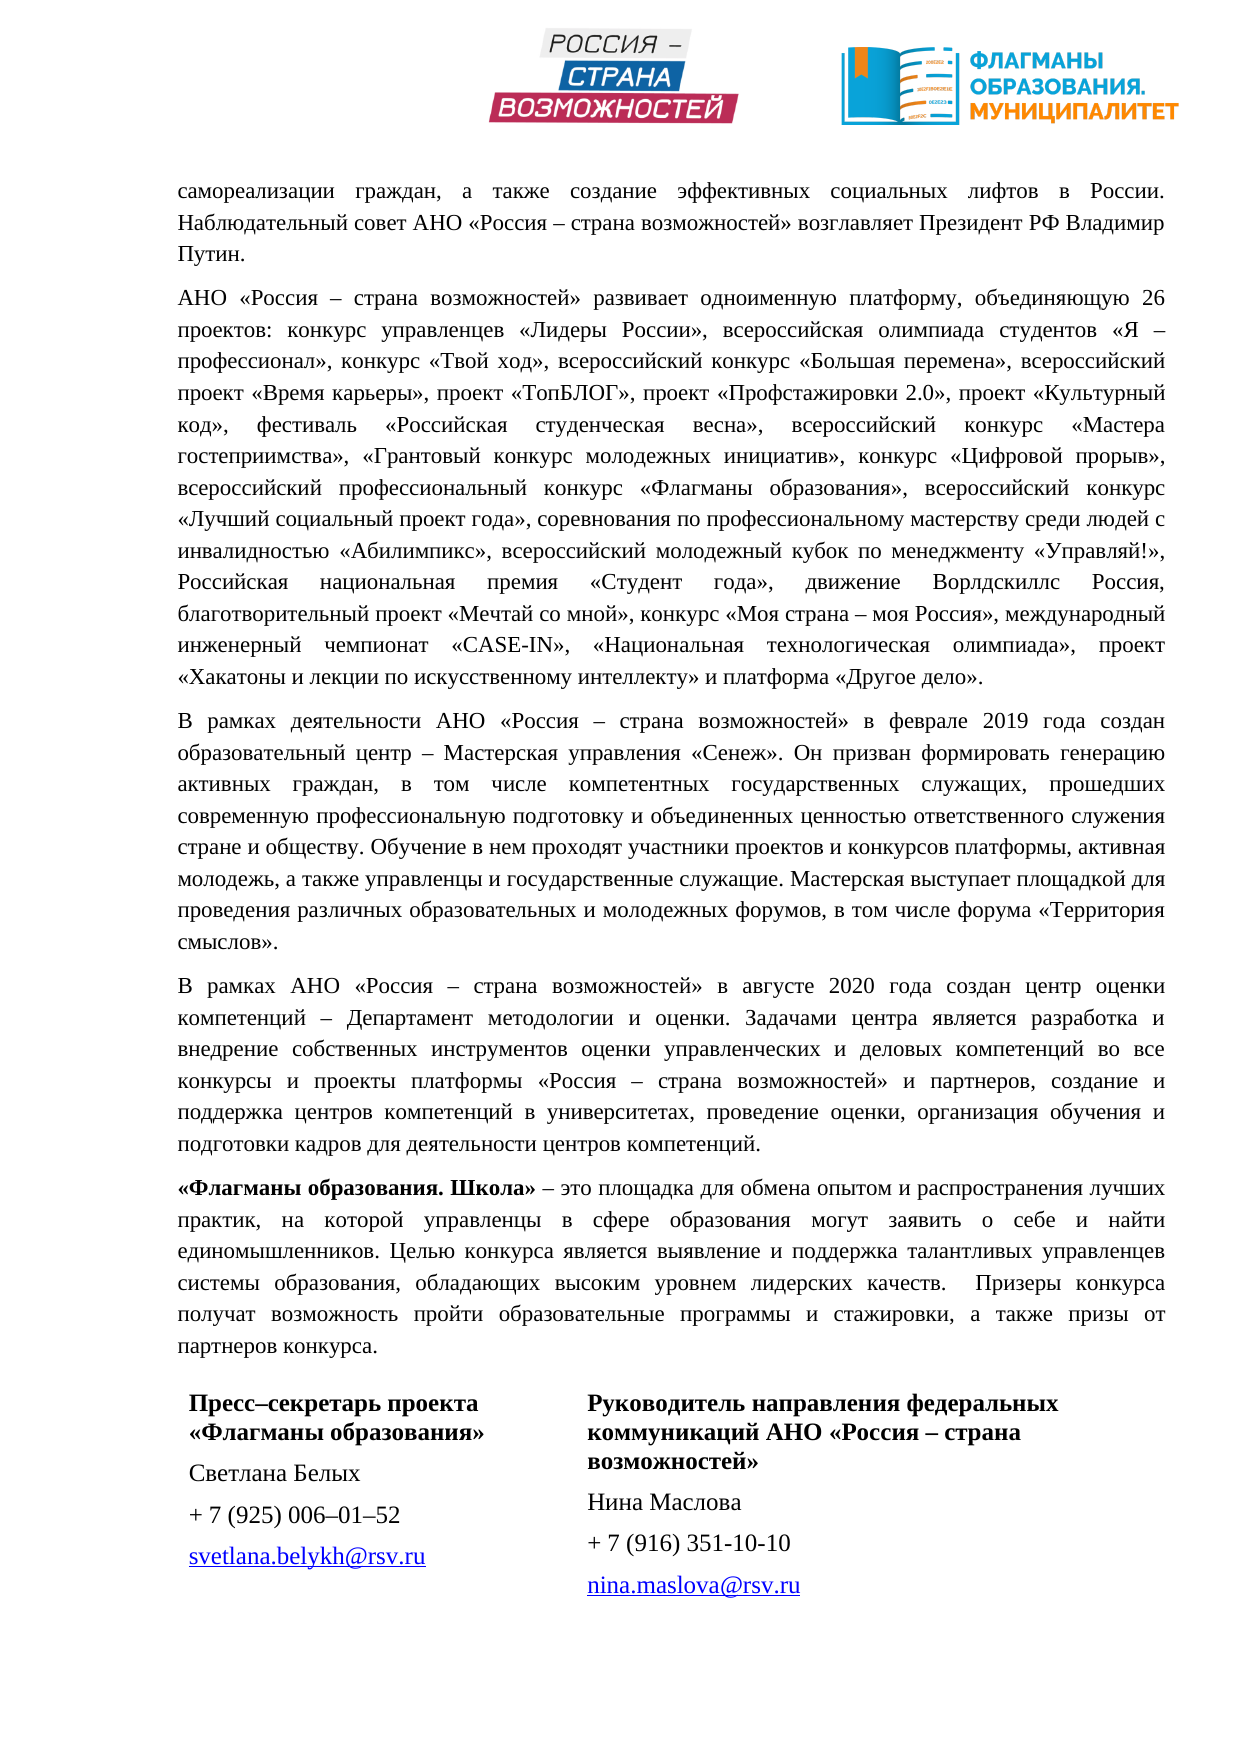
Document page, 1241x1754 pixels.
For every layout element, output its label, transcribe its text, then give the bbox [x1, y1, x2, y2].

text «Флагманы образования. Школа» – это площадка для обмена опытом и распространения лучших практик, на которой управленцы в сфере образования могут заявить о себе и найти единомышленников. Целью конкурса является выявление и поддержка талантливых управленцев системы образования, обладающих высоким уровнем лидерских качеств. Призеры конкурса получат возможность пройти образовательные программы и стажировки, а также призы от партнеров конкурса. [177, 1174, 1167, 1358]
picture [855, 47, 867, 77]
table_header Руководитель направления федеральных коммуникаций АНО «Россия – страна возможностей» Нина Маслова + 7 (916) 351-10-10 nina.maslova@rsv.ru [576, 1376, 1107, 1611]
picture [901, 47, 1179, 125]
text В рамках АНО «Россия – страна возможностей» в августе 2020 года создан центр оценки компетенций – Департамент методологии и оценки. Задачами центра является разработка и внедрение собственных инструментов оценки управленческих и деловых компетенций во все конкурсы и проекты платформы «Россия – страна возможностей» и партнеров, создание и поддержка центров компетенций в университетах, проведение оценки, организация обучения и подготовки кадров для деятельности центров компетенций. [177, 972, 1167, 1156]
table_header Пресс–секретарь проекта «Флагманы образования» Светлана Белых + 7 (925) 006–01–52 svetlana.belykh@rsv.ru [177, 1376, 576, 1611]
text АНО «Россия – страна возможностей» развивает одноименную платформу, объединяющую 26 проектов: конкурс управленцев «Лидеры России», всероссийская олимпиада студентов «Я – профессионал», конкурс «Твой ход», всероссийский конкурс «Большая перемена», всероссийский проект «Время карьеры», проект «ТопБЛОГ», проект «Профстажировки 2.0», проект «Культурный код», фестиваль «Российская студенческая весна», всероссийский конкурс «Мастера гостеприимства», «Грантовый конкурс молодежных инициатив», конкурс «Цифровой прорыв», всероссийский профессиональный конкурс «Флагманы образования», всероссийский конкурс «Лучший социальный проект года», соревнования по профессиональному мастерству среди людей с инвалидностью «Абилимпикс», всероссийский молодежный кубок по менеджменту «Управляй!», Российская национальная премия «Студент года», движение Ворлдскиллс Россия, благотворительный проект «Мечтай со мной», конкурс «Моя страна – моя Россия», международный инженерный чемпионат «CASE-IN», «Национальная технологическая олимпиада», проект «Хакатоны и лекции по искусственному интеллекту» и платформа «Другое дело». [177, 284, 1167, 689]
picture [883, 47, 919, 52]
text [177, 177, 1167, 267]
picture [486, 23, 742, 128]
text В рамках деятельности АНО «Россия – страна возможностей» в феврале 2019 года создан образовательный центр – Мастерская управления «Сенеж». Он призван формировать генерацию активных граждан, в том числе компетентных государственных служащих, прошедших современную профессиональную подготовку и объединенных ценностью ответственного служения стране и обществу. Обучение в нем проходят участники проектов и конкурсов платформы, активная молодежь, а также управленцы и государственные служащие. Мастерская выступает площадкой для проведения различных образовательных и молодежных форумов, в том числе форума «Территория смыслов». [177, 707, 1167, 954]
picture [841, 47, 892, 121]
